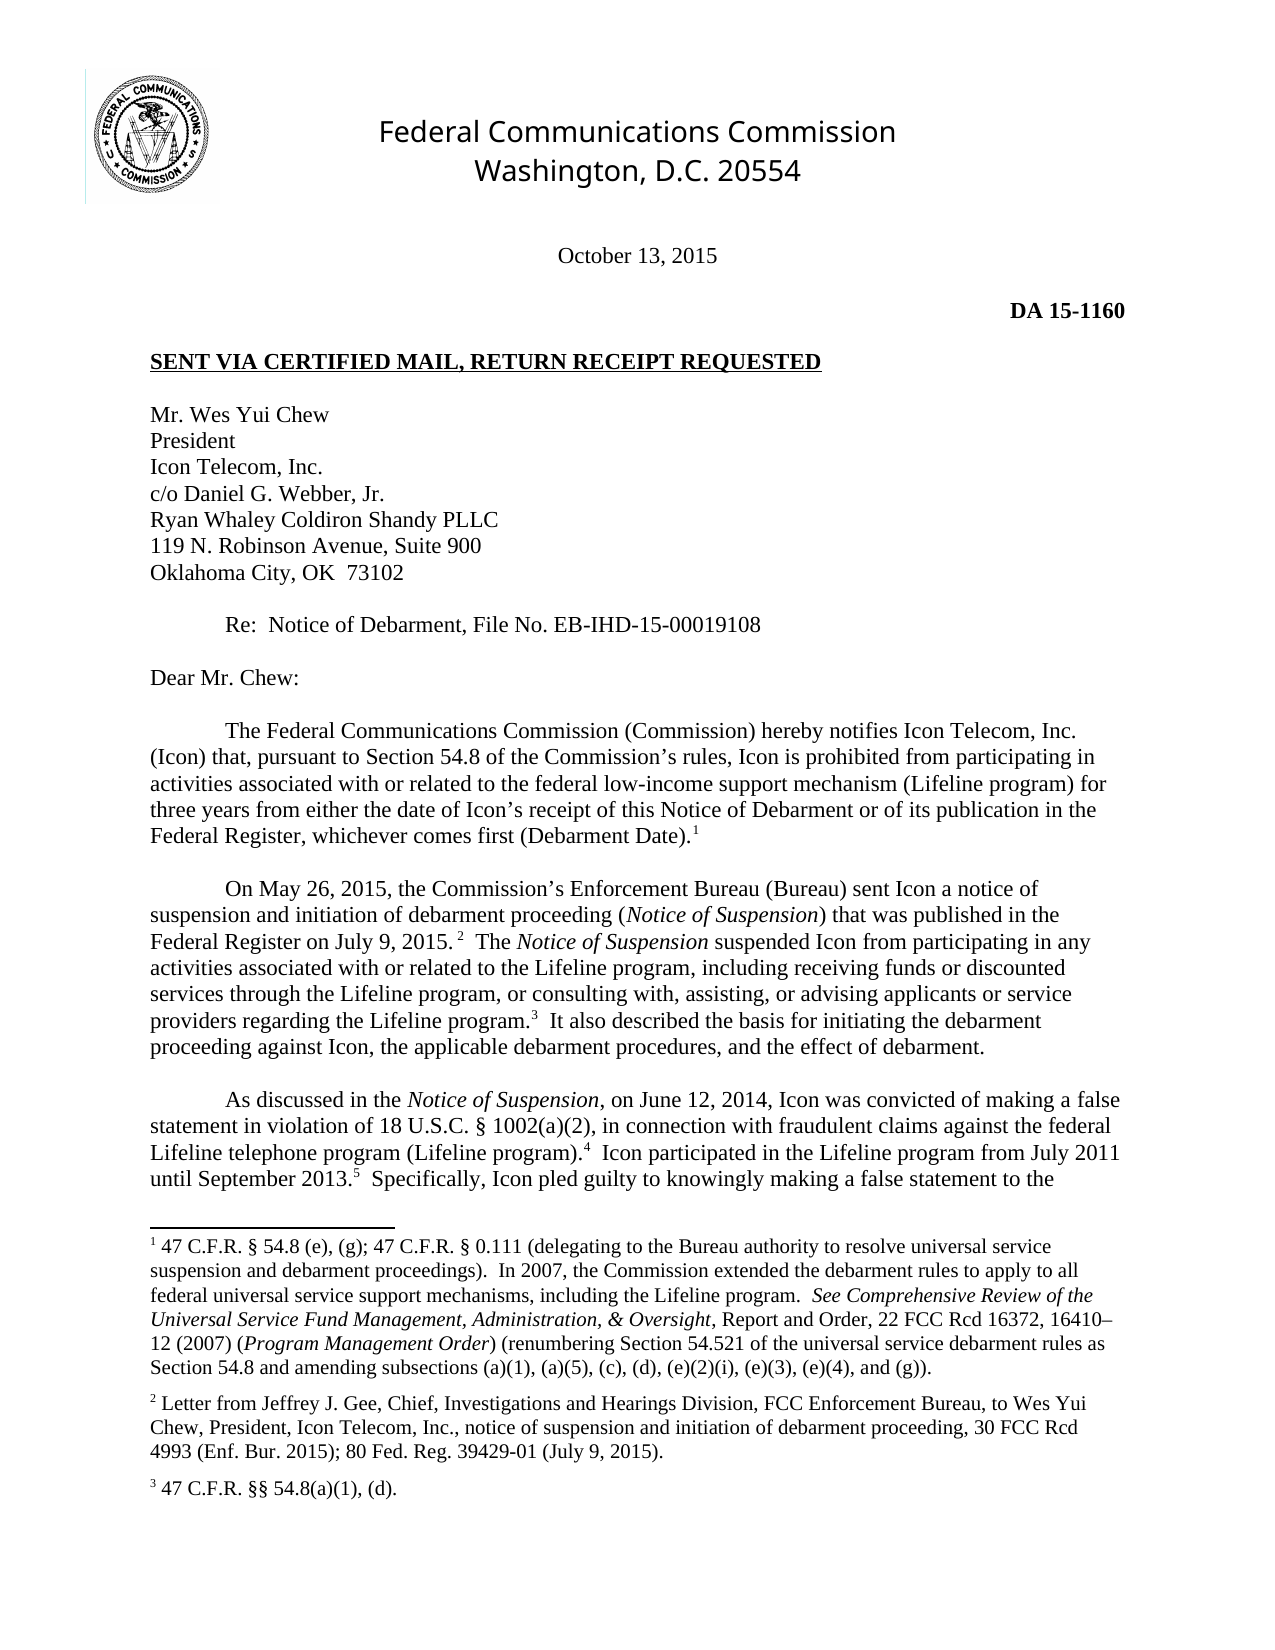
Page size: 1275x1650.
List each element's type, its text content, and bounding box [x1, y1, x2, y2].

text Dear Mr. Chew: [150, 664, 1125, 691]
text 119 N. Robinson Avenue, Suite 900 [150, 532, 1125, 559]
text President [150, 427, 1125, 453]
picture [85, 68, 221, 204]
text On May 26, 2015, the Commission’s Enforcement Bureau (Bureau) sent Icon a notice of suspension and initiation of debarment proceeding (Notice of Suspension) that was published in the Federal Register on July 9, 2015. The Notice of Suspension suspended Icon from participating in any activities associated with or related to the Lifeline program, including receiving funds or discounted services through the Lifeline program, or consulting with, assisting, or advising applicants or service providers regarding the Lifeline program. It also described the basis for initiating the debarment proceeding against Icon, the applicable debarment procedures, and the effect of debarment. [150, 875, 1125, 1059]
text Re: Notice of Debarment, File No. EB-IHD-15-00019108 [150, 612, 1050, 638]
text DA 15-1160 [150, 298, 1125, 324]
text Ryan Whaley Coldiron Shandy PLLC [150, 506, 1125, 532]
text Mr. Wes Yui Chew [150, 401, 1125, 427]
text Icon Telecom, Inc. [150, 453, 1125, 480]
subtitle SENT VIA CERTIFIED MAIL, RETURN RECEIPT REQUESTED [150, 348, 1125, 374]
text The Federal Communications Commission (Commission) hereby notifies Icon Telecom, Inc. (Icon) that, pursuant to Section 54.8 of the Commission’s rules, Icon is prohibited from participating in activities associated with or related to the federal low-income support mechanism (Lifeline program) for three years from either the date of Icon’s receipt of this Notice of Debarment or of its publication in the Federal Register, whichever comes first (Debarment Date). [150, 717, 1125, 849]
text c/o Daniel G. Webber, Jr. [150, 480, 1125, 506]
text Oklahoma City, OK 73102 [150, 559, 1125, 585]
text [150, 1086, 1125, 1191]
